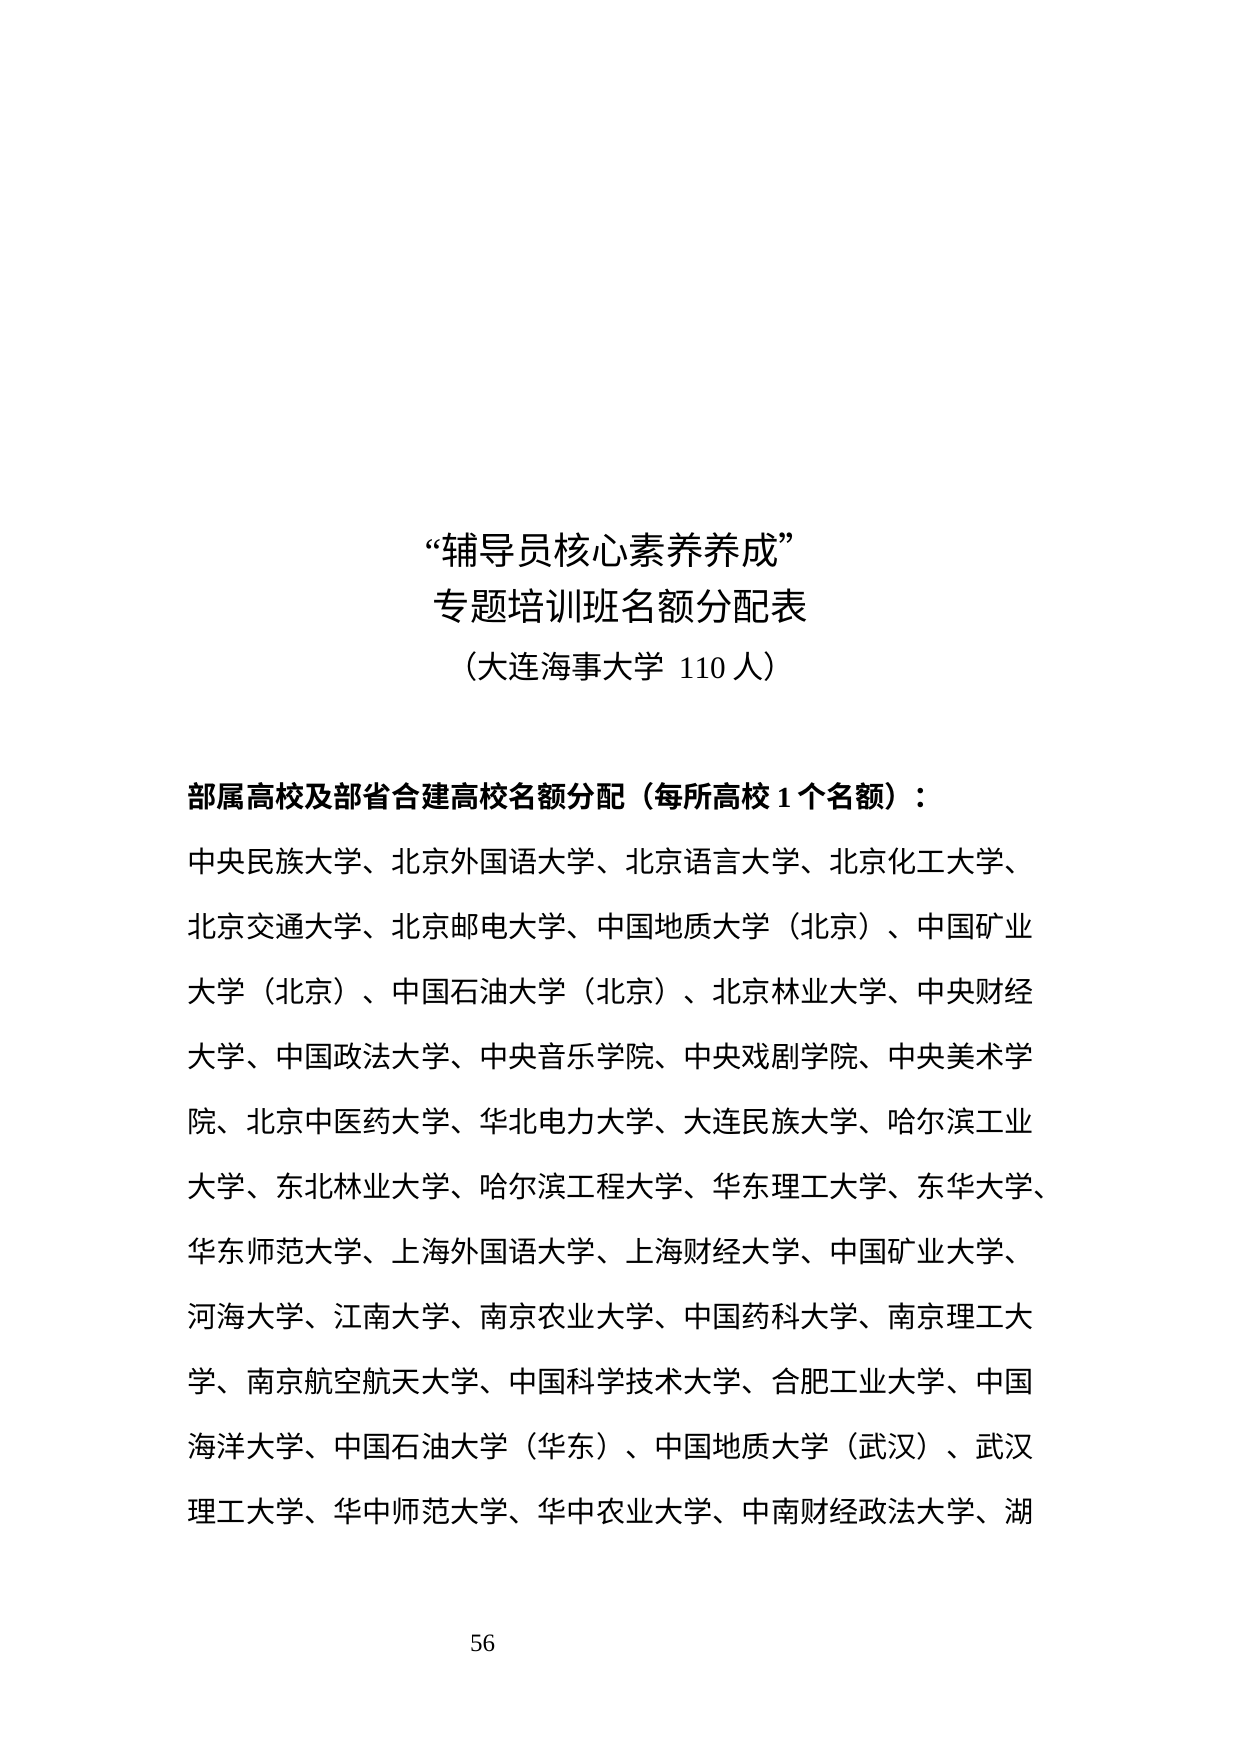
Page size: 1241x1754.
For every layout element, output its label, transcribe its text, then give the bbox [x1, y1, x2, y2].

text 专题培训班名额分配表 [187, 576, 1053, 632]
text “辅导员核心素养养成” [187, 519, 1053, 576]
text 部属高校及部省合建高校名额分配（每所高校1个名额）： [187, 762, 1053, 827]
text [187, 827, 1053, 1542]
text （大连海事大学 110人） [187, 632, 1053, 697]
